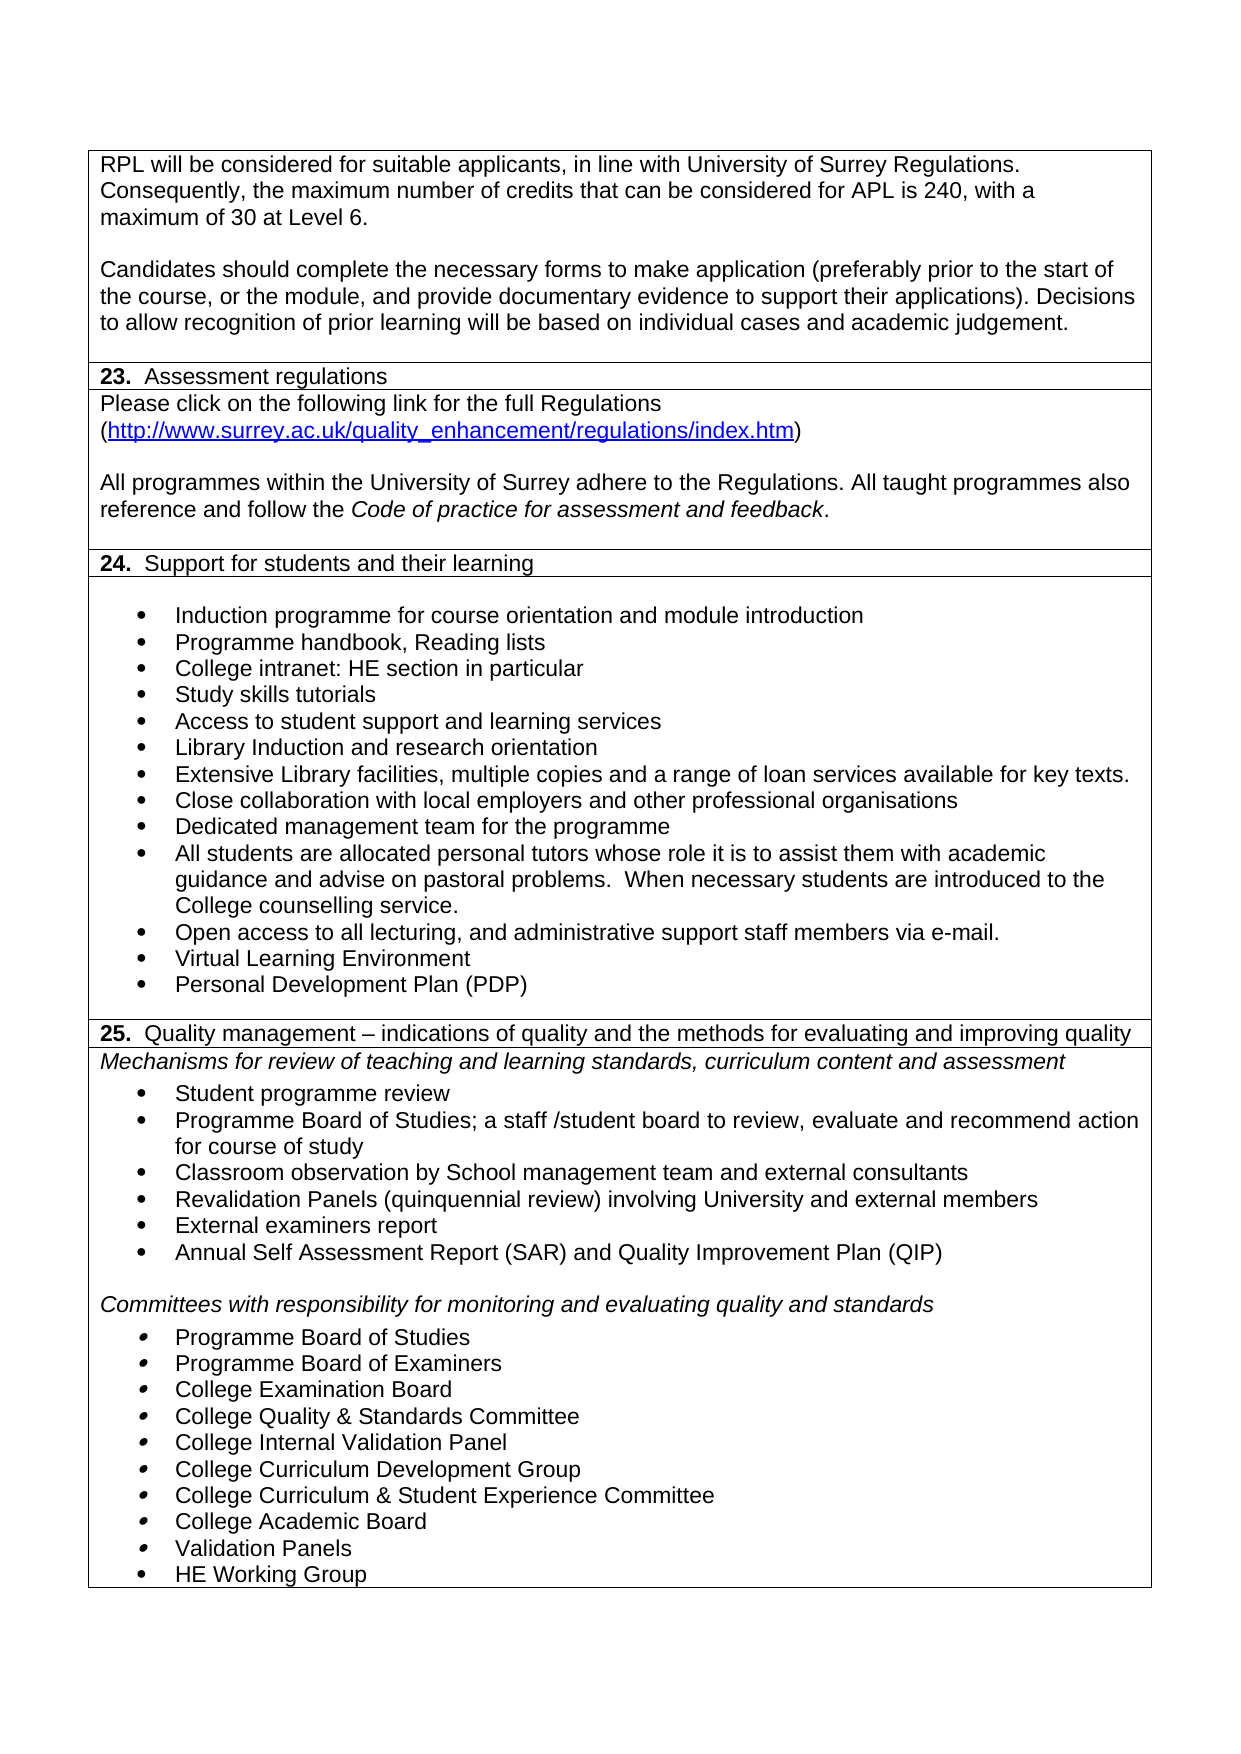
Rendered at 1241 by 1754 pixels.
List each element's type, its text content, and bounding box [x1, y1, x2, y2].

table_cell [89, 151, 1151, 362]
table_cell Support for students and their learning [89, 550, 1151, 576]
table_cell Please click on the following link for the full Regulations (http://www.surrey.ac.uk/quality_enhancement/regulations/index.htm) All programmes within the University of Surrey adhere to the Regulations. All taught programmes also reference and follow the Code of practice for assessment and feedback. [89, 390, 1151, 548]
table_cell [89, 1048, 1151, 1587]
table_cell Induction programme for course orientation and module introduction Programme handbook, Reading lists College intranet: HE section in particular Study skills tutorials Access to student support and learning services Library Induction and research orientation Extensive Library facilities, multiple copies and a range of loan services available for key texts. Close collaboration with local employers and other professional organisations Dedicated management team for the programme All students are allocated personal tutors whose role it is to assist them with academic guidance and advise on pastoral problems. When necessary students are introduced to the College counselling service. Open access to all lecturing, and administrative support staff members via e-mail. Virtual Learning Environment Personal Development Plan (PDP) [89, 577, 1151, 1019]
table_cell Quality management – indications of quality and the methods for evaluating and improving quality [89, 1020, 1151, 1047]
table_cell Assessment regulations [89, 363, 1151, 389]
